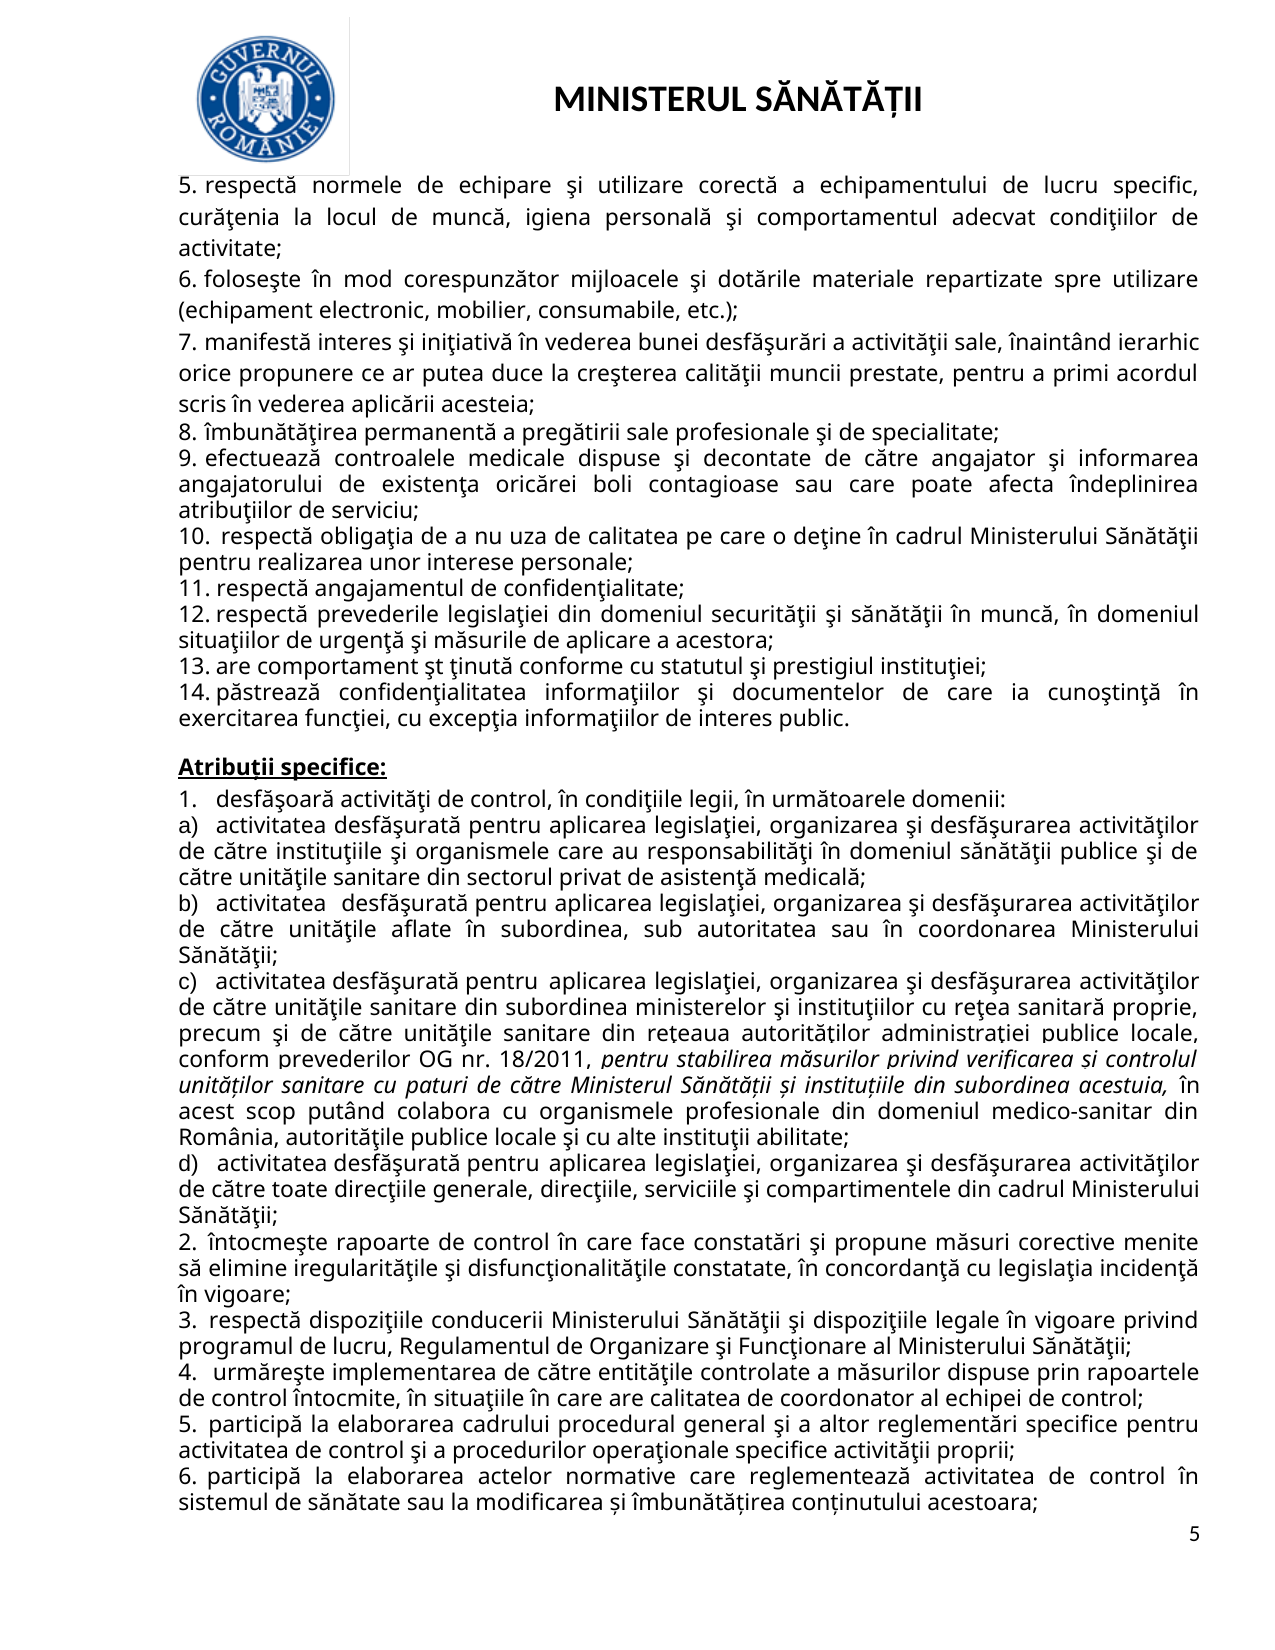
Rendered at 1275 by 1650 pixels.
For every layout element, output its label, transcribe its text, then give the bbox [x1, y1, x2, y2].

list respectă angajamentul de confidenţialitate; [178, 575, 1200, 601]
list activitatea desfăşurată pentru aplicarea legislaţiei, organizarea şi desfăşurarea activităţilor de către instituţiile şi organismele care au responsabilităţi în domeniul sănătăţii publice şi de către unităţile sanitare din sectorul privat de asistenţă medicală; [178, 812, 1200, 891]
picture [178, 17, 350, 169]
list respectă dispoziţiile conducerii Ministerului Sănătăţii şi dispoziţiile legale în vigoare privind programul de lucru, Regulamentul de Organizare şi Funcţionare al Ministerului Sănătăţii; [178, 1307, 1200, 1359]
list participă la elaborarea actelor normative care reglementează activitatea de control în sistemul de sănătate sau la modificarea și îmbunătățirea conținutului acestoara; [178, 1463, 1200, 1516]
list respectă normele de echipare şi utilizare corectă a echipamentului de lucru specific, curăţenia la locul de muncă, igiena personală şi comportamentul adecvat condiţiilor de activitate; [178, 169, 1200, 263]
list foloseşte în mod corespunzător mijloacele şi dotările materiale repartizate spre utilizare (echipament electronic, mobilier, consumabile, etc.); [178, 263, 1200, 325]
list efectuează controalele medicale dispuse şi decontate de către angajator şi informarea angajatorului de existenţa oricărei boli contagioase sau care poate afecta îndeplinirea atribuţiilor de serviciu; [178, 445, 1200, 523]
list păstrează confidenţialitatea informaţiilor şi documentelor de care ia cunoştinţă în exercitarea funcţiei, cu excepţia informaţiilor de interes public. [178, 679, 1200, 732]
list activitatea desfăşurată pentru aplicarea legislaţiei, organizarea şi desfăşurarea activităţilor de către unităţile sanitare din subordinea ministerelor şi instituţiilor cu reţea sanitară proprie, precum şi de către unităţile sanitare din reţeaua autorităţilor administraţiei publice locale, conform prevederilor OG nr. 18/2011, pentru stabilirea măsurilor privind verificarea şi controlul unităţilor sanitare cu paturi de către Ministerul Sănătăţii şi instituţiile din subordinea acestuia, în acest scop putând colabora cu organismele profesionale din domeniul medico-sanitar din România, autorităţile publice locale şi cu alte instituţii abilitate; [178, 969, 1200, 1151]
list participă la elaborarea cadrului procedural general şi a altor reglementări specifice pentru activitatea de control şi a procedurilor operaţionale specifice activităţii proprii; [178, 1411, 1200, 1463]
list urmăreşte implementarea de către entităţile controlate a măsurilor dispuse prin rapoartele de control întocmite, în situaţiile în care are calitatea de coordonator al echipei de control; [178, 1359, 1200, 1411]
list desfăşoară activităţi de control, în condiţiile legii, în următoarele domenii: [178, 786, 1200, 812]
list are comportament şt ţinută conforme cu statutul şi prestigiul instituţiei; [178, 653, 1200, 679]
list întocmeşte rapoarte de control în care face constatări şi propune măsuri corective menite să elimine iregularităţile şi disfuncţionalităţile constatate, în concordanţă cu legislaţia incidenţă în vigoare; [178, 1229, 1200, 1307]
list respectă prevederile legislaţiei din domeniul securităţii şi sănătăţii în muncă, în domeniul situaţiilor de urgenţă şi măsurile de aplicare a acestora; [178, 601, 1200, 653]
list manifestă interes şi iniţiativă în vederea bunei desfăşurări a activităţii sale, înaintând ierarhic orice propunere ce ar putea duce la creşterea calităţii muncii prestate, pentru a primi acordul scris în vederea aplicării acesteia; [178, 325, 1200, 419]
list activitatea desfăşurată pentru aplicarea legislaţiei, organizarea şi desfăşurarea activităţilor de către toate direcţiile generale, direcţiile, serviciile şi compartimentele din cadrul Ministerului Sănătăţii; [178, 1151, 1200, 1229]
text Atribuții specifice: [178, 750, 1200, 782]
list îmbunătăţirea permanentă a pregătirii sale profesionale şi de specialitate; [178, 419, 1200, 445]
list respectă obligaţia de a nu uza de calitatea pe care o deţine în cadrul Ministerului Sănătăţii pentru realizarea unor interese personale; [178, 523, 1200, 575]
list activitatea desfăşurată pentru aplicarea legislaţiei, organizarea şi desfăşurarea activităţilor de către unităţile aflate în subordinea, sub autoritatea sau în coordonarea Ministerului Sănătăţii; [178, 891, 1200, 969]
